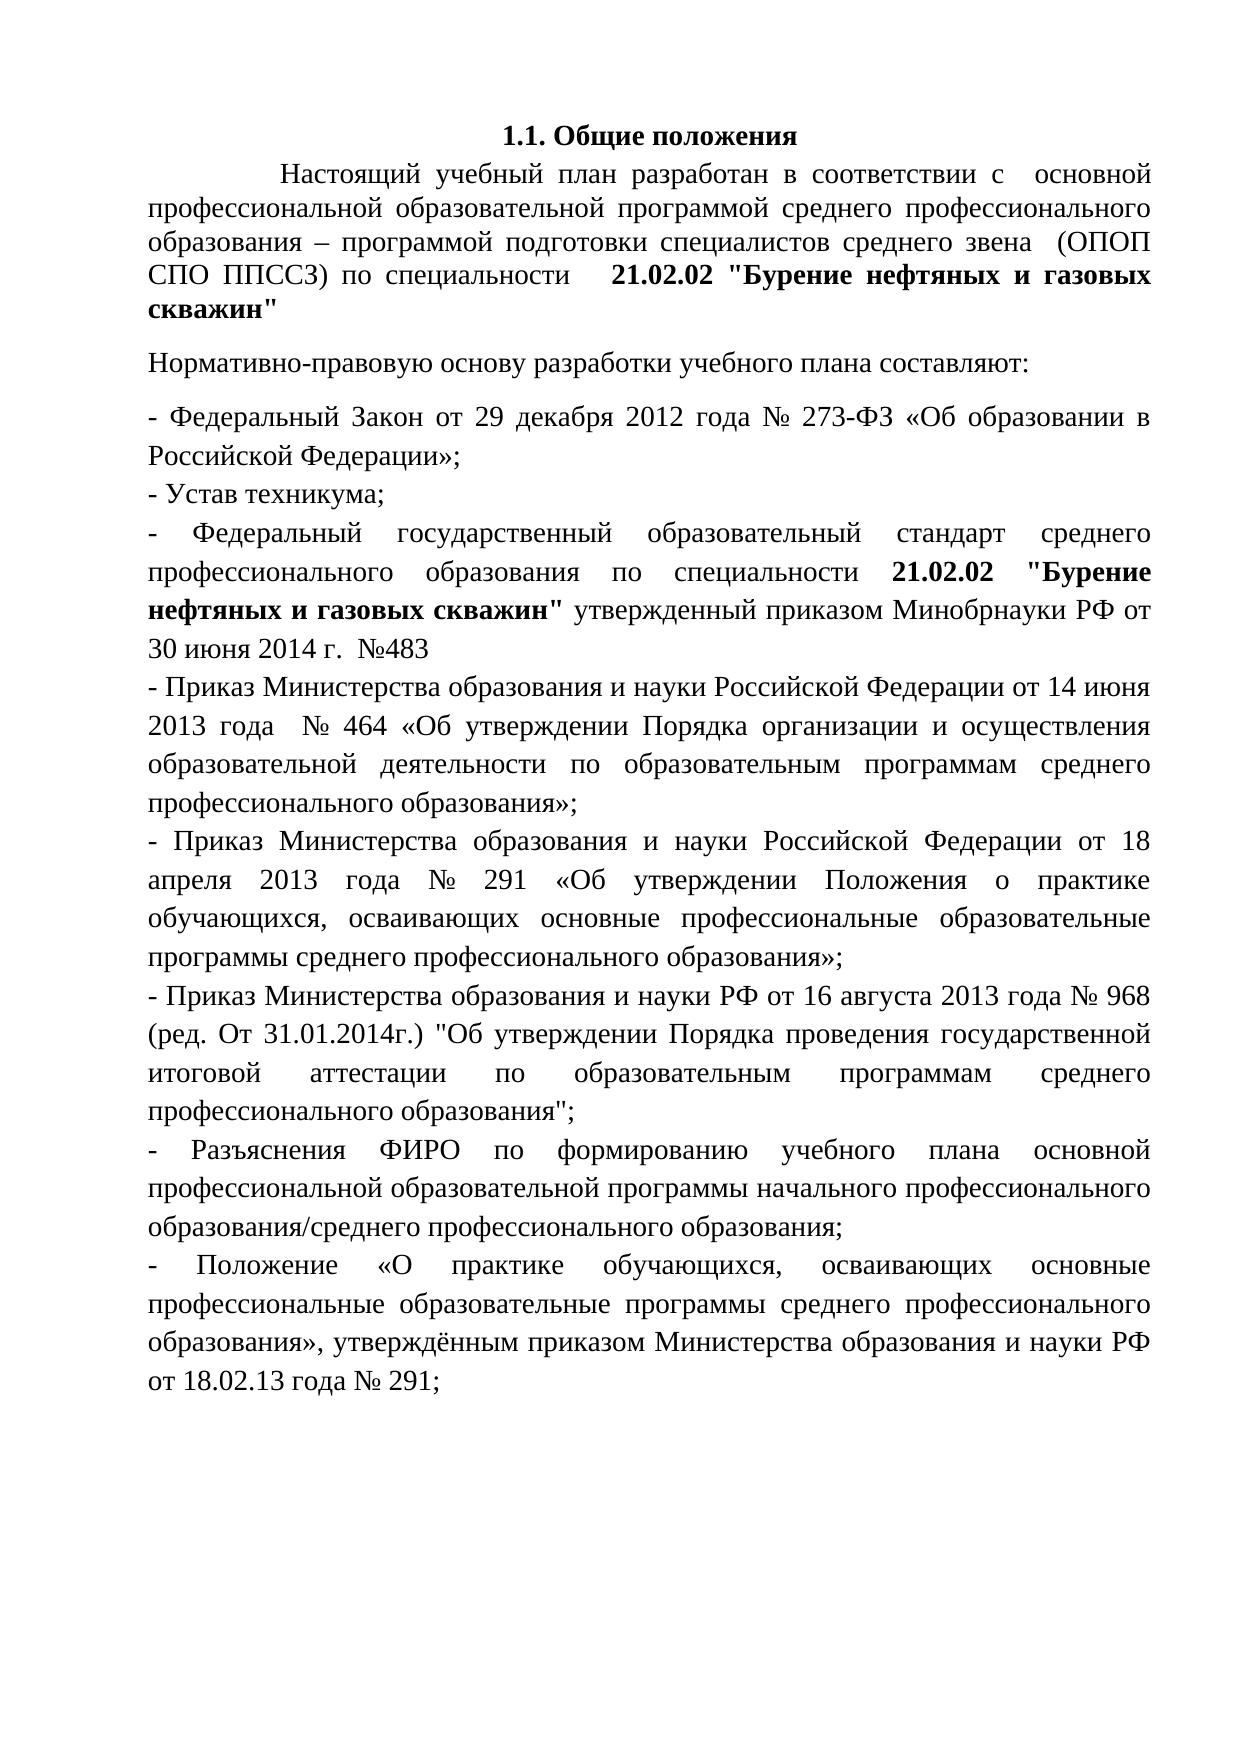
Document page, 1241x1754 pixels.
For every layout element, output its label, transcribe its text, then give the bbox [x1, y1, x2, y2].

text 1.1. Общие положения [148, 118, 1152, 152]
text - Устав техникума; [148, 477, 1152, 510]
text - Положение «О практике обучающихся, осваивающих основные профессиональные образовательные программы среднего профессионального образования», утверждённым приказом Министерства образования и науки РФ от 18.02.13 года № 291; [148, 1247, 1152, 1397]
text - Приказ Министерства образования и науки РФ от 16 августа 2013 года № 968 (ред. От 31.01.2014г.) "Об утверждении Порядка проведения государственной итоговой аттестации по образовательным программам среднего профессионального образования"; [148, 978, 1152, 1127]
text - Приказ Министерства образования и науки Российской Федерации от 18 апреля 2013 года № 291 «Об утверждении Положения о практике обучающихся, осваивающих основные профессиональные образовательные программы среднего профессионального образования»; [148, 823, 1152, 973]
text - Разъяснения ФИРО по формированию учебного плана основной профессиональной образовательной программы начального профессионального образования/среднего профессионального образования; [148, 1132, 1152, 1242]
text Нормативно-правовую основу разработки учебного плана составляют: [148, 345, 1152, 379]
text - Федеральный Закон от 29 декабря 2012 года № 273-ФЗ «Об образовании в Российской Федерации»; [148, 399, 1152, 472]
text Настоящий учебный план разработан в соответствии с основной профессиональной образовательной программой среднего профессионального образования – программой подготовки специалистов среднего звена (ОПОП СПО ППССЗ) по специальности 21.02.02 "Бурение нефтяных и газовых скважин" [148, 157, 1152, 324]
text - Федеральный государственный образовательный стандарт среднего профессионального образования по специальности 21.02.02 "Бурение нефтяных и газовых скважин" утвержденный приказом Минобрнауки РФ от 30 июня . №483 [148, 515, 1152, 664]
text - Приказ Министерства образования и науки Российской Федерации от 14 июня 2013 года № 464 «Об утверждении Порядка организации и осуществления образовательной деятельности по образовательным программам среднего профессионального образования»; [148, 669, 1152, 818]
